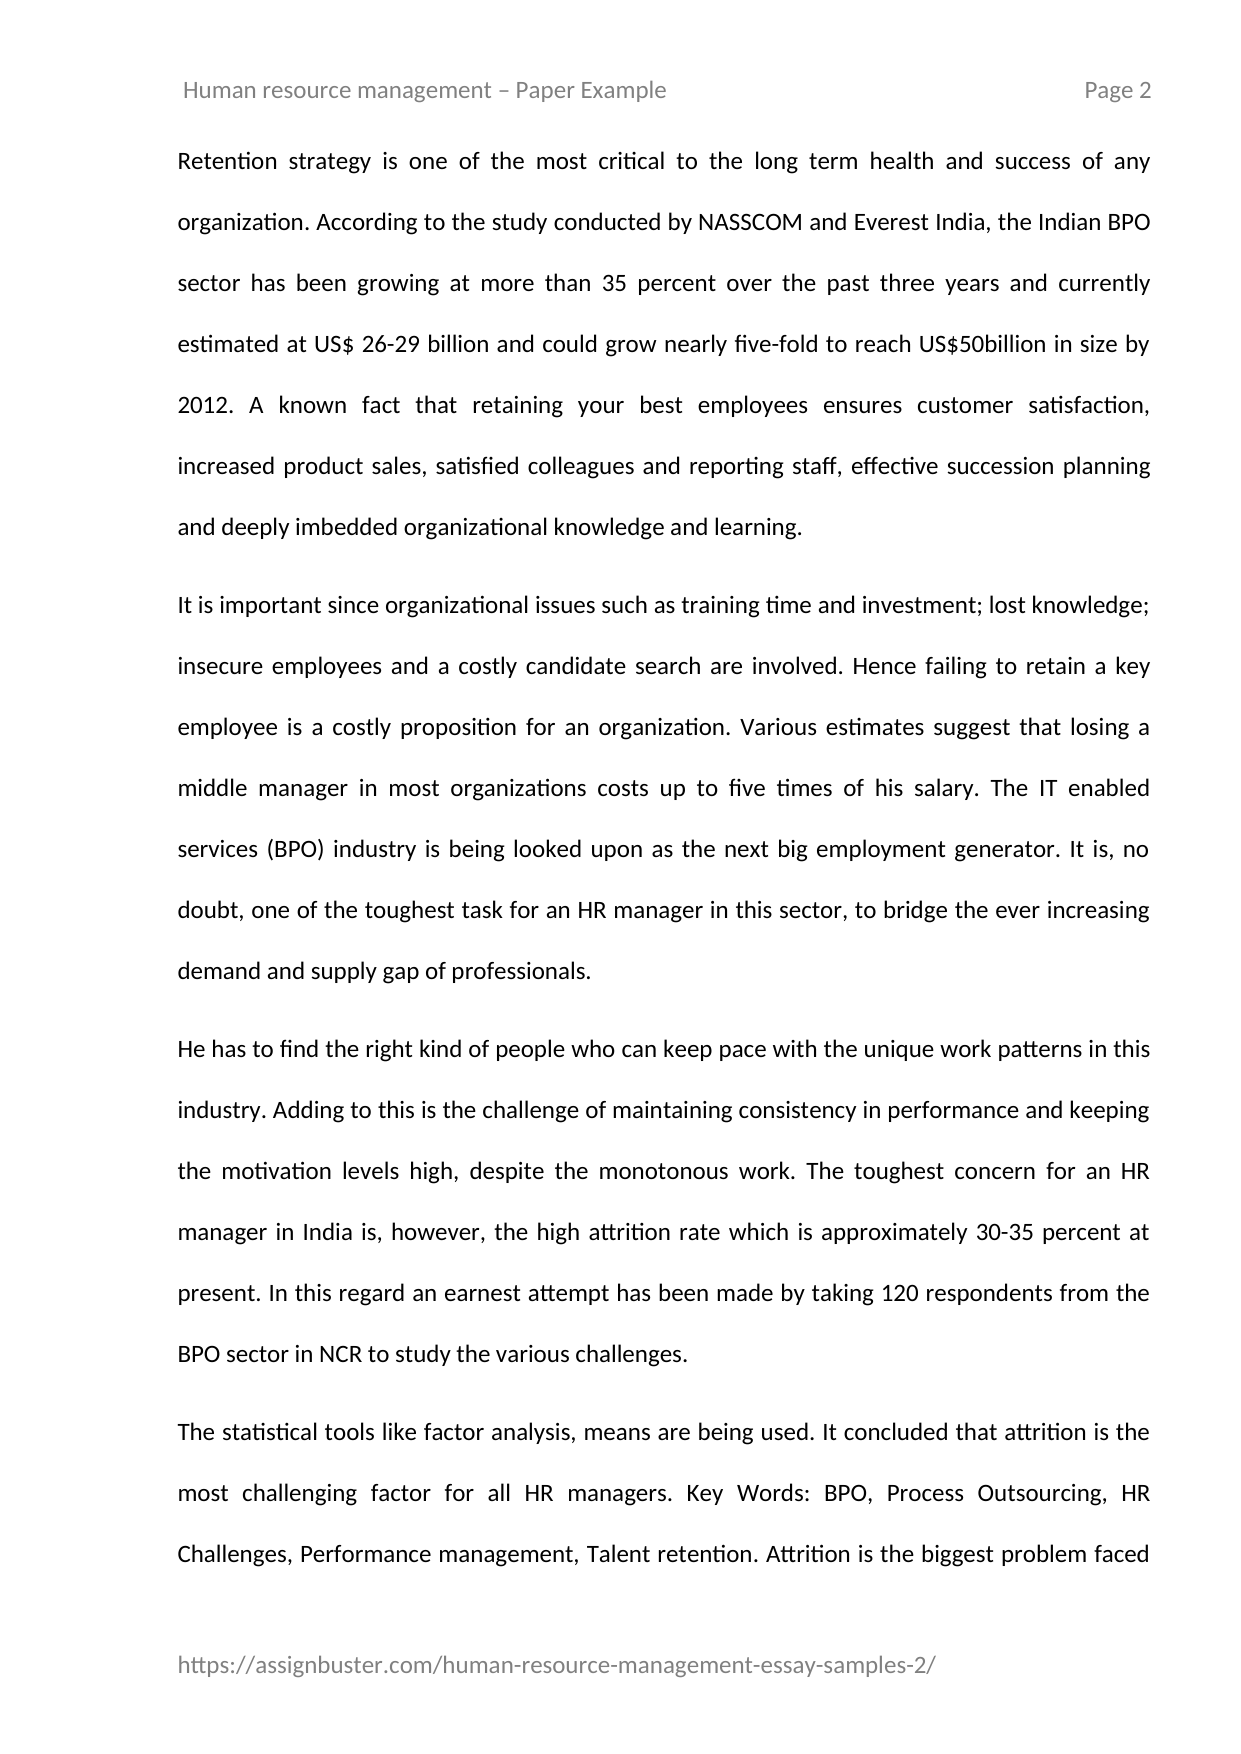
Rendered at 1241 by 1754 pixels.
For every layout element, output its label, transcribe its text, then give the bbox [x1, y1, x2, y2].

text Retention strategy is one of the most critical to the long term health and success of any organization. According to the study conducted by NASSCOM and Everest India, the Indian BPO sector has been growing at more than 35 percent over the past three years and currently estimated at US$ 26-29 billion and could grow nearly five-fold to reach US$50billion in size by 2012. A known fact that retaining your best employees ensures customer satisfaction, increased product sales, satisfied colleagues and reporting staff, effective succession planning and deeply imbedded organizational knowledge and learning. [177, 145, 1152, 542]
text He has to find the right kind of people who can keep pace with the unique work patterns in this industry. Adding to this is the challenge of maintaining consistency in performance and keeping the motivation levels high, despite the monotonous work. The toughest concern for an HR manager in India is, however, the high attrition rate which is approximately 30-35 percent at present. In this regard an earnest attempt has been made by taking 120 respondents from the BPO sector in NCR to study the various challenges. [177, 1033, 1152, 1369]
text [177, 1416, 1152, 1568]
text It is important since organizational issues such as training time and investment; lost knowledge; insecure employees and a costly candidate search are involved. Hence failing to retain a key employee is a costly proposition for an organization. Various estimates suggest that losing a middle manager in most organizations costs up to five times of his salary. The IT enabled services (BPO) industry is being looked upon as the next big employment generator. It is, no doubt, one of the toughest task for an HR manager in this sector, to bridge the ever increasing demand and supply gap of professionals. [177, 589, 1152, 986]
